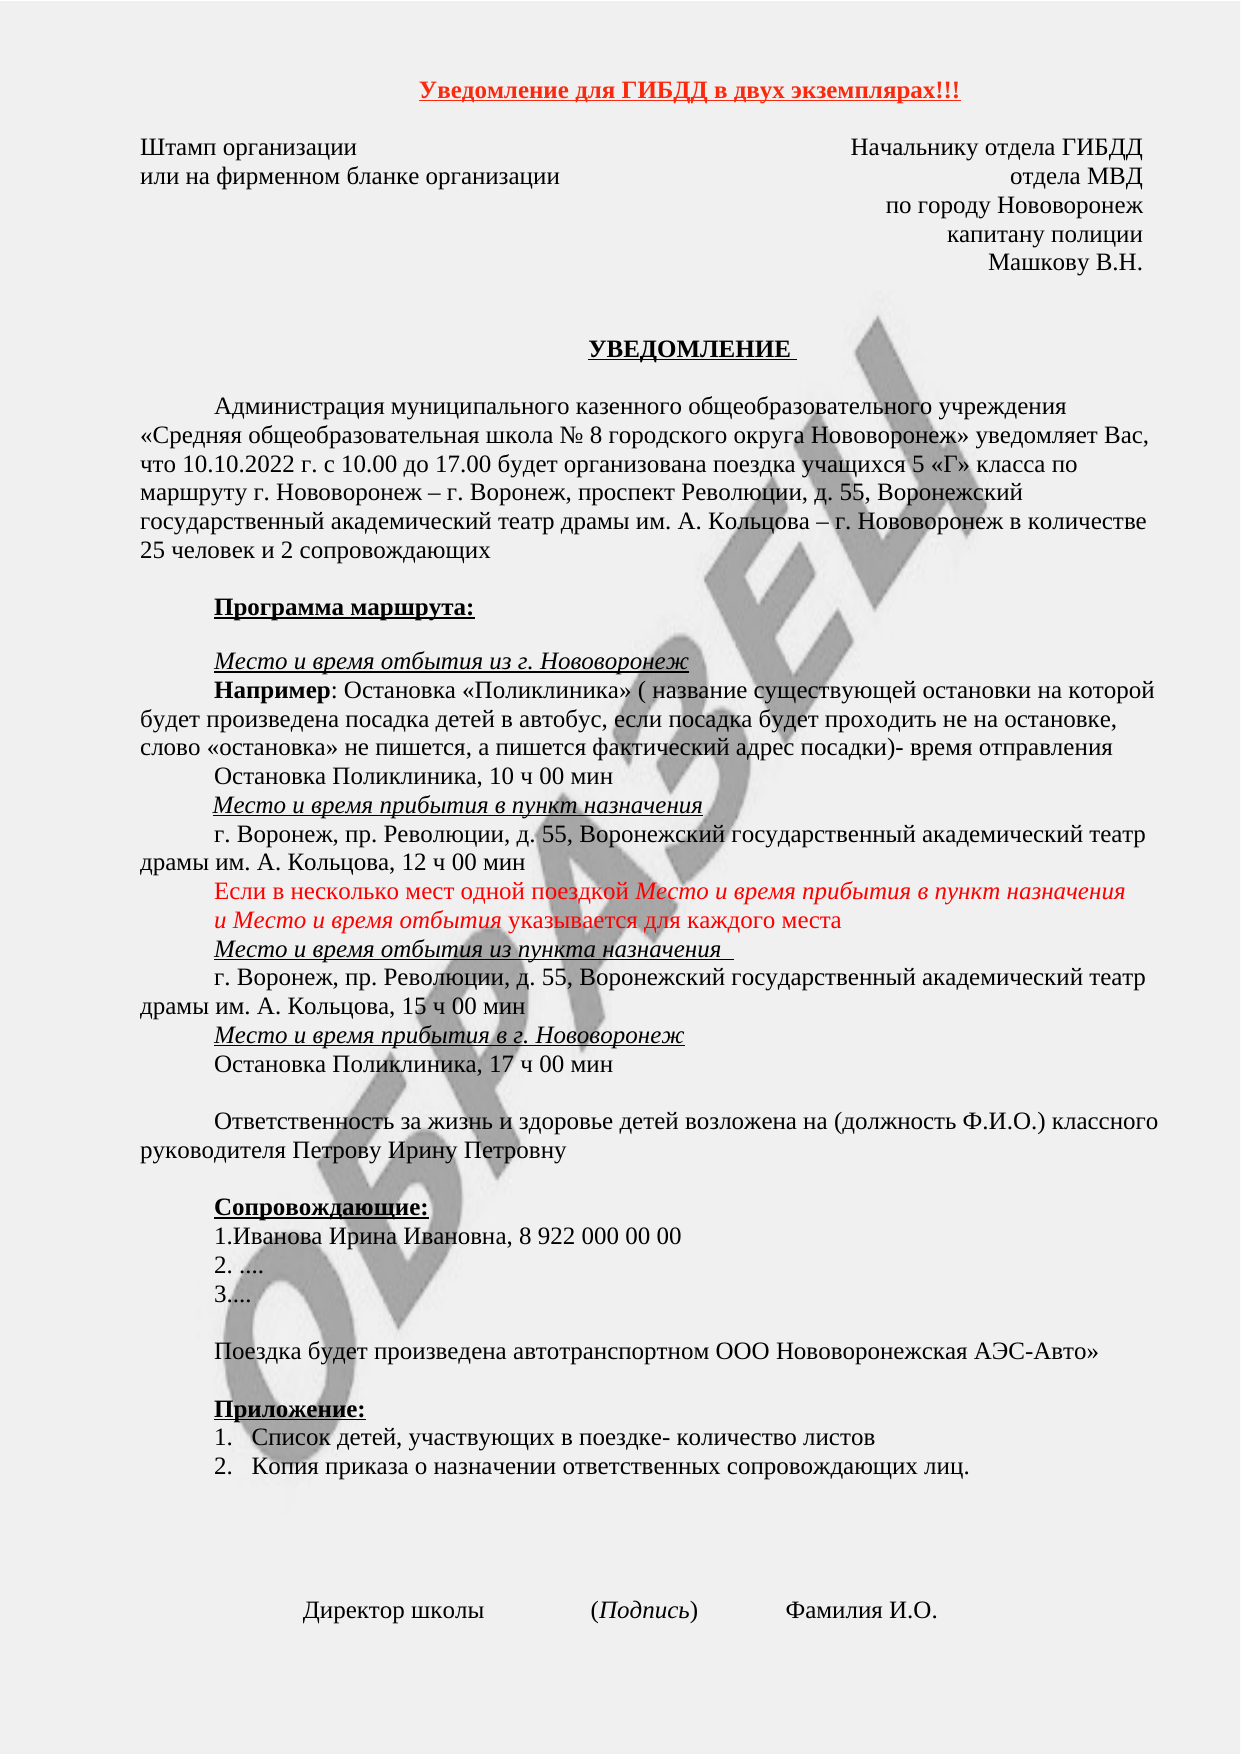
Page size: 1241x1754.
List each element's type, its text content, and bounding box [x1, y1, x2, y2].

text Например: Остановка «Поликлиника» ( название существующей остановки на которой будет произведена посадка детей в автобус, если посадка будет проходить не на остановке, слово «остановка» не пишется, а пишется фактический адрес посадки)- время отправления [140, 675, 1165, 761]
text Администрация муниципального казенного общеобразовательного учреждения «Средняя общеобразовательная школа № 8 городского округа Нововоронеж» уведомляет Вас, что 10.10.2022 г. с 10.00 до 17.00 будет организована поездка учащихся 5 «Г» класса по маршруту г. Нововоронеж – г. Воронеж, проспект Революции, д. 55, Воронежский государственный академический театр драмы им. А. Кольцова – г. Нововоронеж в количестве 25 человек и 2 сопровождающих [140, 391, 1165, 564]
table_header Начальнику отдела ГИБДД отдела МВД по городу Нововоронеж капитану полиции Машкову В.Н. [642, 133, 1154, 276]
text Если в несколько мест одной поездкой Место и время прибытия в пункт назначения [140, 876, 1165, 905]
picture [0, 1, 1241, 1754]
list Копия приказа о назначении ответственных сопровождающих лиц. [214, 1451, 1165, 1480]
text Поездка будет произведена автотранспортном ООО Нововоронежская АЭС-Авто» [214, 1336, 1165, 1365]
text Директор школы (Подпись) Фамилия И.О. [75, 1595, 1165, 1624]
text Место и время прибытия в г. Нововоронеж [140, 1020, 1165, 1049]
text Место и время отбытия из пункта назначения [140, 934, 1165, 962]
text 3.... [214, 1279, 1165, 1307]
text 1.Иванова Ирина Ивановна, 8 922 000 00 00 [214, 1221, 1165, 1250]
text Место и время отбытия из г. Нововоронеж [140, 646, 1165, 675]
text Остановка Поликлиника, 17 ч 00 мин [140, 1049, 1165, 1077]
text Остановка Поликлиника, 10 ч 00 мин [140, 761, 1165, 790]
text Уведомление для ГИБДД в двух экземплярах!!! [140, 75, 1165, 104]
list Список детей, участвующих в поездке- количество листов [214, 1422, 1165, 1451]
table_header Штамп организации или на фирменном бланке организации [129, 133, 642, 276]
text Программа маршрута: [140, 592, 1165, 621]
text г. Воронеж, пр. Революции, д. 55, Воронежский государственный академический театр драмы им. А. Кольцова, 12 ч 00 мин [140, 819, 1165, 876]
text и Место и время отбытия указывается для каждого места [140, 905, 1165, 934]
text г. Воронеж, пр. Революции, д. 55, Воронежский государственный академический театр драмы им. А. Кольцова, 15 ч 00 мин [140, 962, 1165, 1020]
text Место и время прибытия в пункт назначения [75, 790, 1165, 819]
text Ответственность за жизнь и здоровье детей возложена на (должность Ф.И.О.) классного руководителя Петрову Ирину Петровну [140, 1106, 1165, 1164]
text Сопровождающие: [140, 1192, 1165, 1221]
text 2. .... [214, 1250, 1165, 1279]
text Приложение: [214, 1394, 1165, 1422]
text УВЕДОМЛЕНИЕ [140, 334, 1165, 362]
